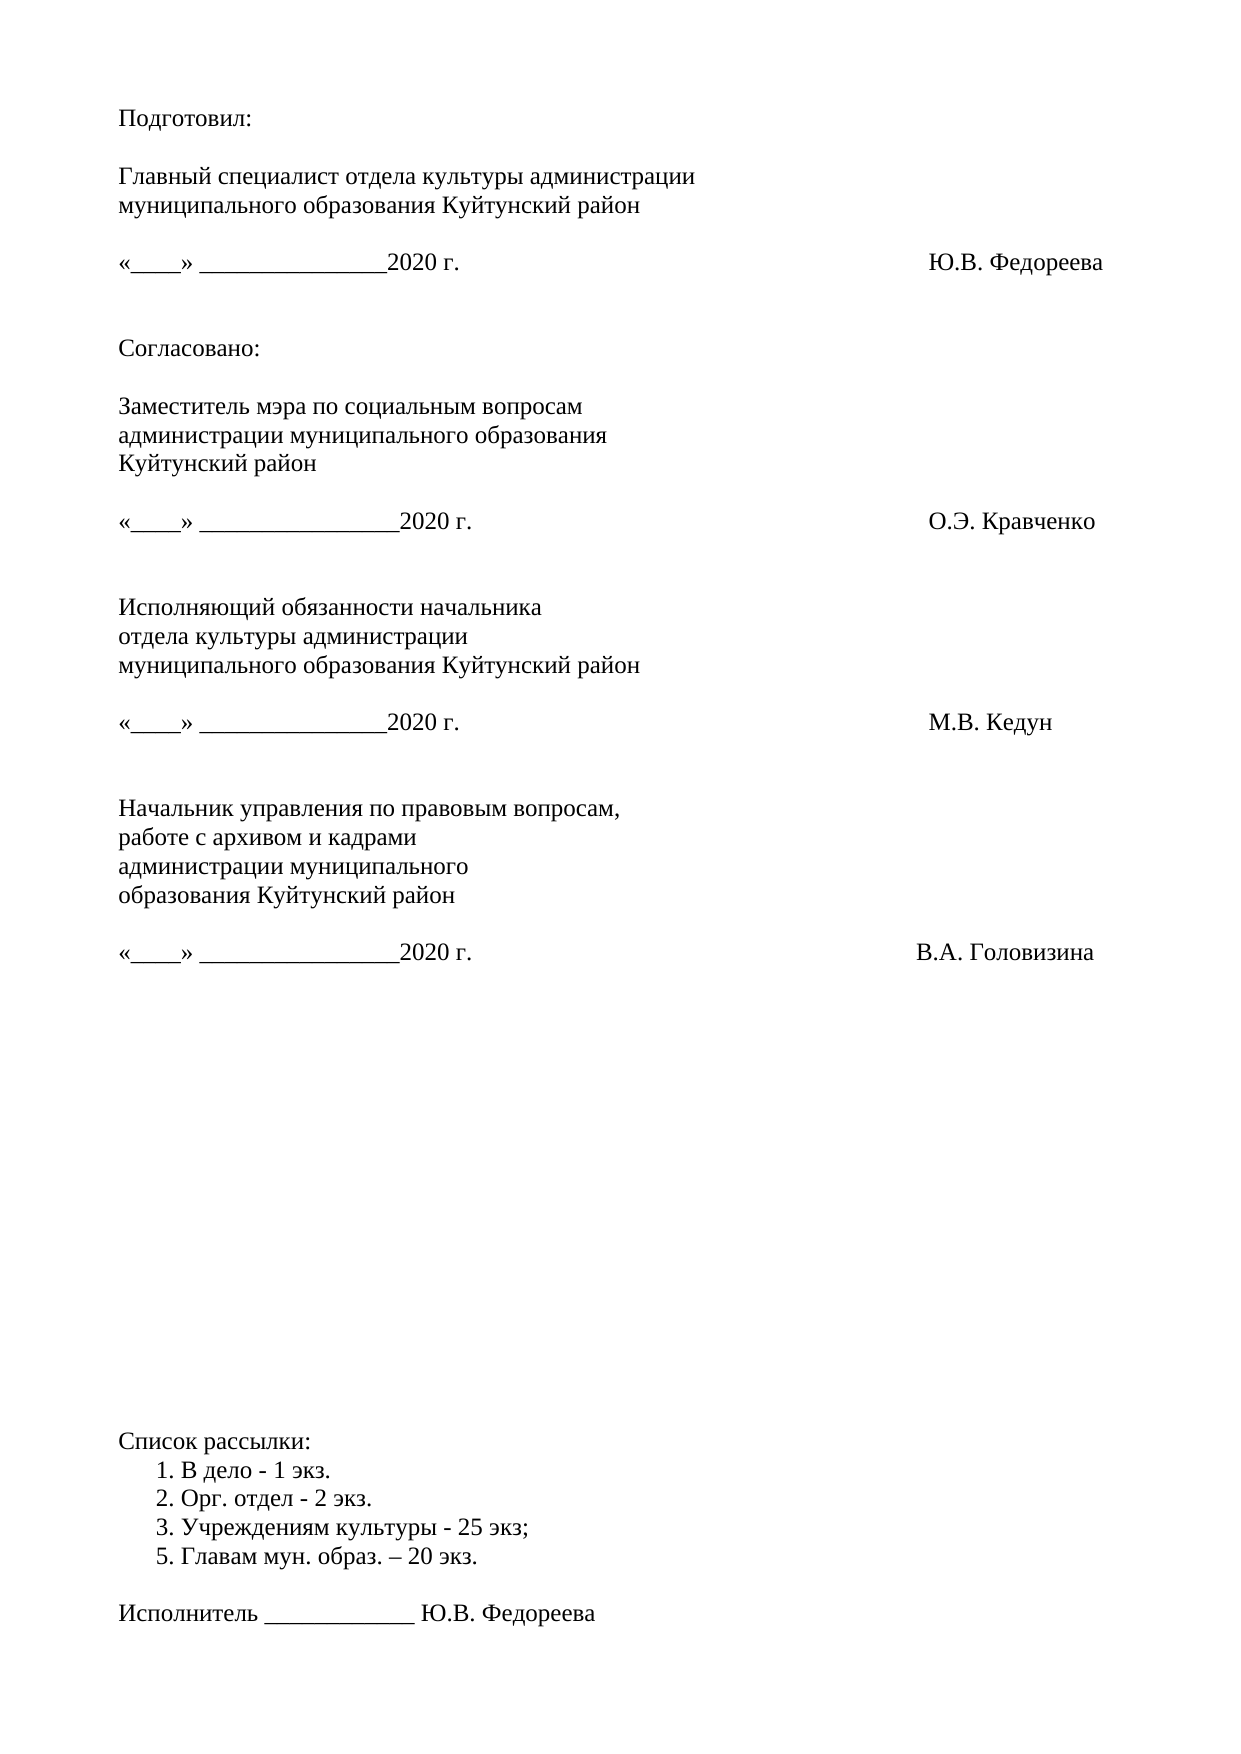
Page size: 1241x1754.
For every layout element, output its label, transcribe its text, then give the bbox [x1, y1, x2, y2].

text 2. Орг. отдел - 2 экз. [156, 1483, 1152, 1512]
text Список рассылки: [118, 1426, 1152, 1455]
text Исполняющий обязанности начальника [118, 592, 1152, 621]
text муниципального образования Куйтунский район [118, 650, 1152, 678]
text администрации муниципального [118, 851, 1152, 880]
text муниципального образования Куйтунский район [118, 190, 1152, 218]
text 5. Главам мун. образ. – 20 экз. [156, 1541, 1152, 1570]
text «____» _______________2020 г. М.В. Кедун [118, 707, 1152, 736]
text «____» ________________2020 г. О.Э. Кравченко [118, 506, 1152, 535]
text Согласовано: [118, 333, 1152, 362]
text 1. В дело - 1 экз. [156, 1455, 1152, 1483]
text Заместитель мэра по социальным вопросам [118, 391, 1152, 420]
text Куйтунский район [118, 448, 1152, 477]
text образования Куйтунский район [118, 880, 1152, 908]
text отдела культуры администрации [118, 621, 1152, 650]
text Исполнитель ____________ Ю.В. Федореева [118, 1598, 1152, 1627]
text администрации муниципального образования [118, 420, 1152, 448]
text «____» _______________2020 г. Ю.В. Федореева [118, 247, 1152, 276]
text Главный специалист отдела культуры администрации [118, 161, 1152, 190]
text 3. Учреждениям культуры - 25 экз; [156, 1512, 1152, 1541]
text «____» ________________2020 г. В.А. Головизина [118, 937, 1152, 966]
text Подготовил: [118, 103, 1152, 132]
text работе с архивом и кадрами [118, 822, 1152, 851]
text Начальник управления по правовым вопросам, [118, 793, 1152, 822]
